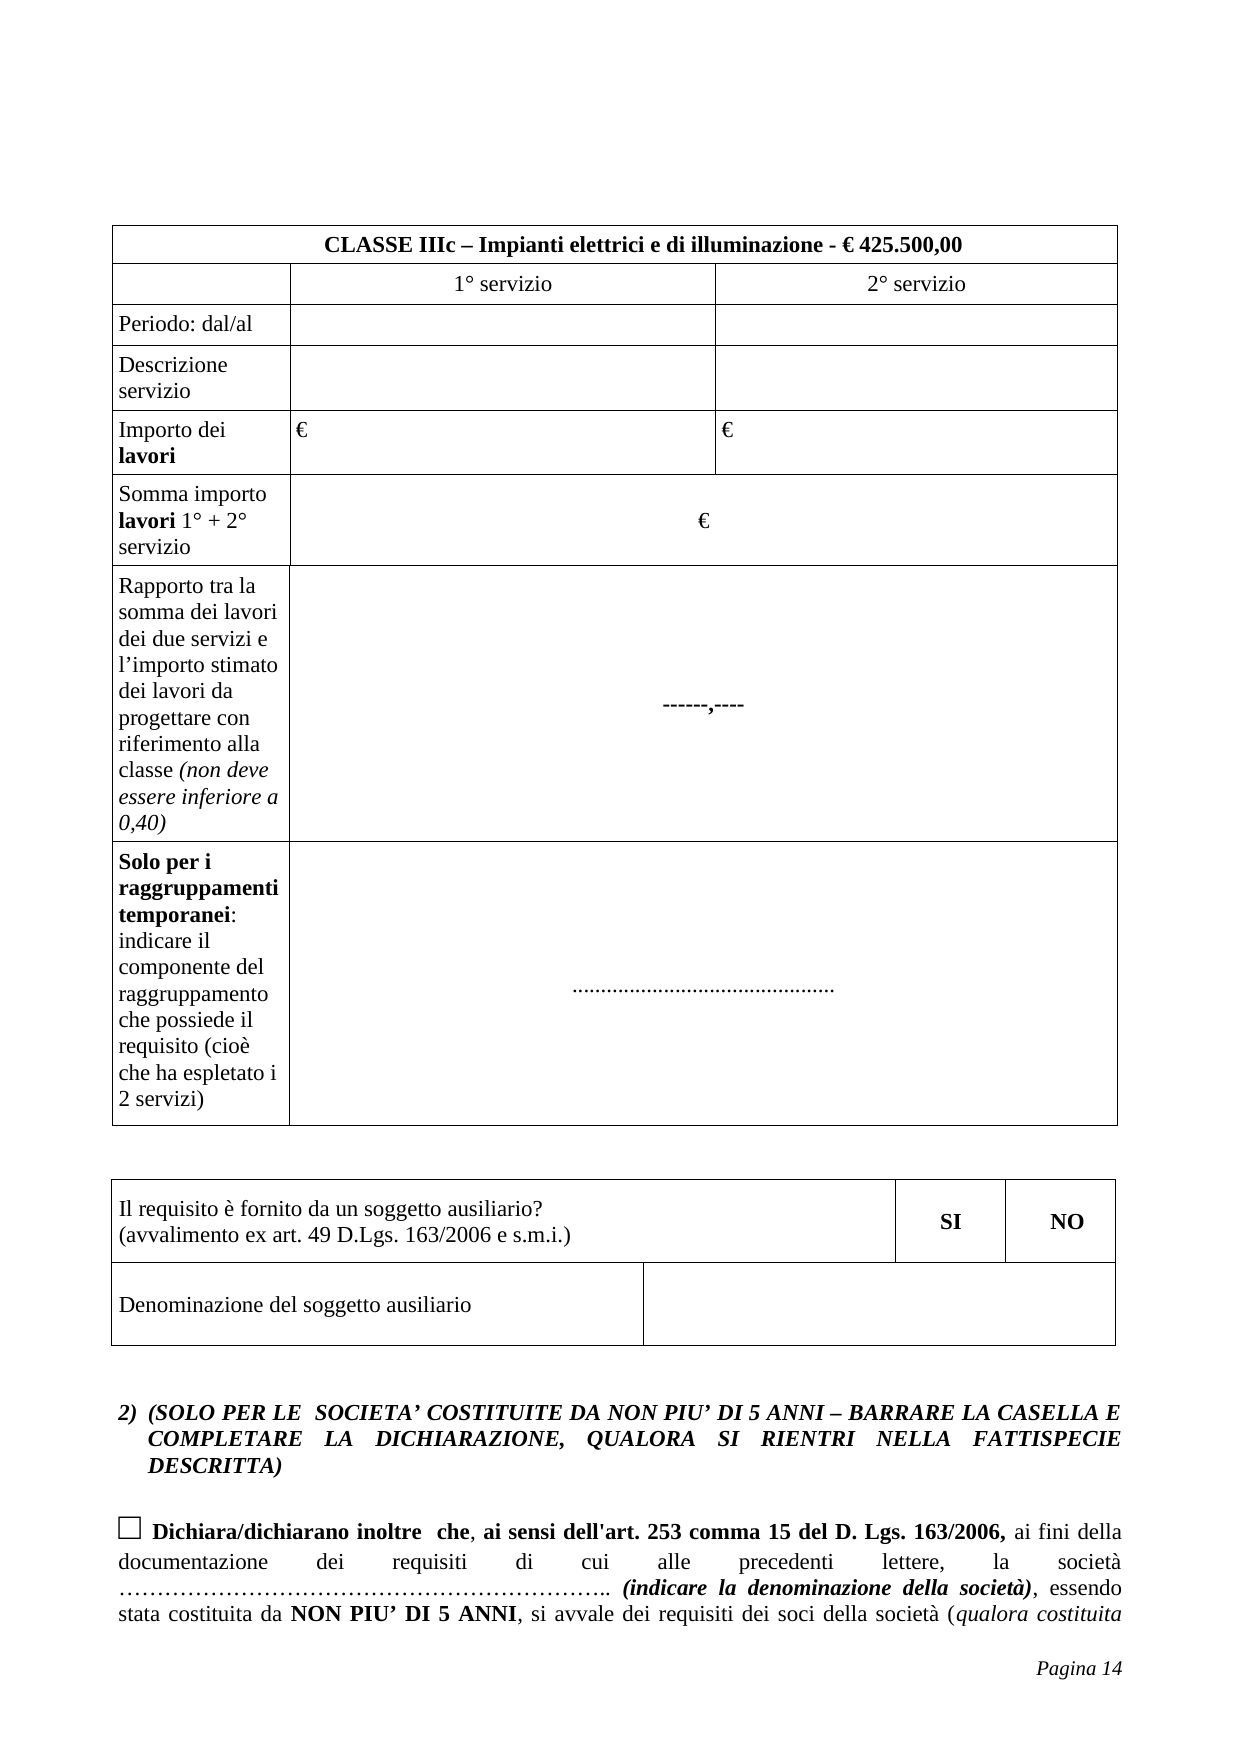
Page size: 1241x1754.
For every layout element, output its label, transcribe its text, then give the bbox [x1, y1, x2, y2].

table_header NO [1006, 1180, 1115, 1262]
table_cell Descrizione servizio [113, 346, 290, 409]
table_cell [291, 346, 715, 409]
table_cell 2° servizio [716, 264, 1117, 304]
table_header Il requisito è fornito da un soggetto ausiliario? (avvalimento ex art. 49 D.Lgs. 163/2006 e s.m.i.) [112, 1180, 895, 1262]
table_cell Denominazione del soggetto ausiliario [112, 1263, 643, 1345]
table_cell .............................................. [290, 842, 1117, 1125]
table_cell Periodo: dal/al [113, 305, 290, 345]
table_cell [291, 305, 715, 345]
table_cell € [716, 411, 1117, 474]
table_cell 1° servizio [291, 264, 715, 304]
table_cell [716, 305, 1117, 345]
table_header SI [896, 1180, 1005, 1262]
table_cell Somma importo lavori 1° + 2° servizio [113, 475, 290, 565]
list (SOLO PER LE SOCIETA’ COSTITUITE DA NON PIU’ DI 5 ANNI – BARRARE LA CASELLA E COMPLETARE LA DICHIARAZIONE, QUALORA SI RIENTRI NELLA FATTISPECIE DESCRITTA) [118, 1399, 1122, 1478]
table_cell € [291, 475, 1117, 565]
table_cell [644, 1263, 1115, 1345]
table_cell € [291, 411, 715, 474]
table_header CLASSE IIIc – Impianti elettrici e di illuminazione - € 425.500,00 [113, 226, 1117, 263]
table_cell Solo per i raggruppamenti temporanei: indicare il componente del raggruppamento che possiede il requisito (cioè che ha espletato i 2 servizi) [113, 842, 289, 1125]
table_cell Importo dei lavori [113, 411, 290, 474]
table_cell Rapporto tra la somma dei lavori dei due servizi e l’importo stimato dei lavori da progettare con riferimento alla classe (non deve essere inferiore a 0,40) [113, 566, 289, 841]
table_cell ------,---- [290, 566, 1117, 841]
table_cell [716, 346, 1117, 409]
table_cell [113, 264, 290, 304]
